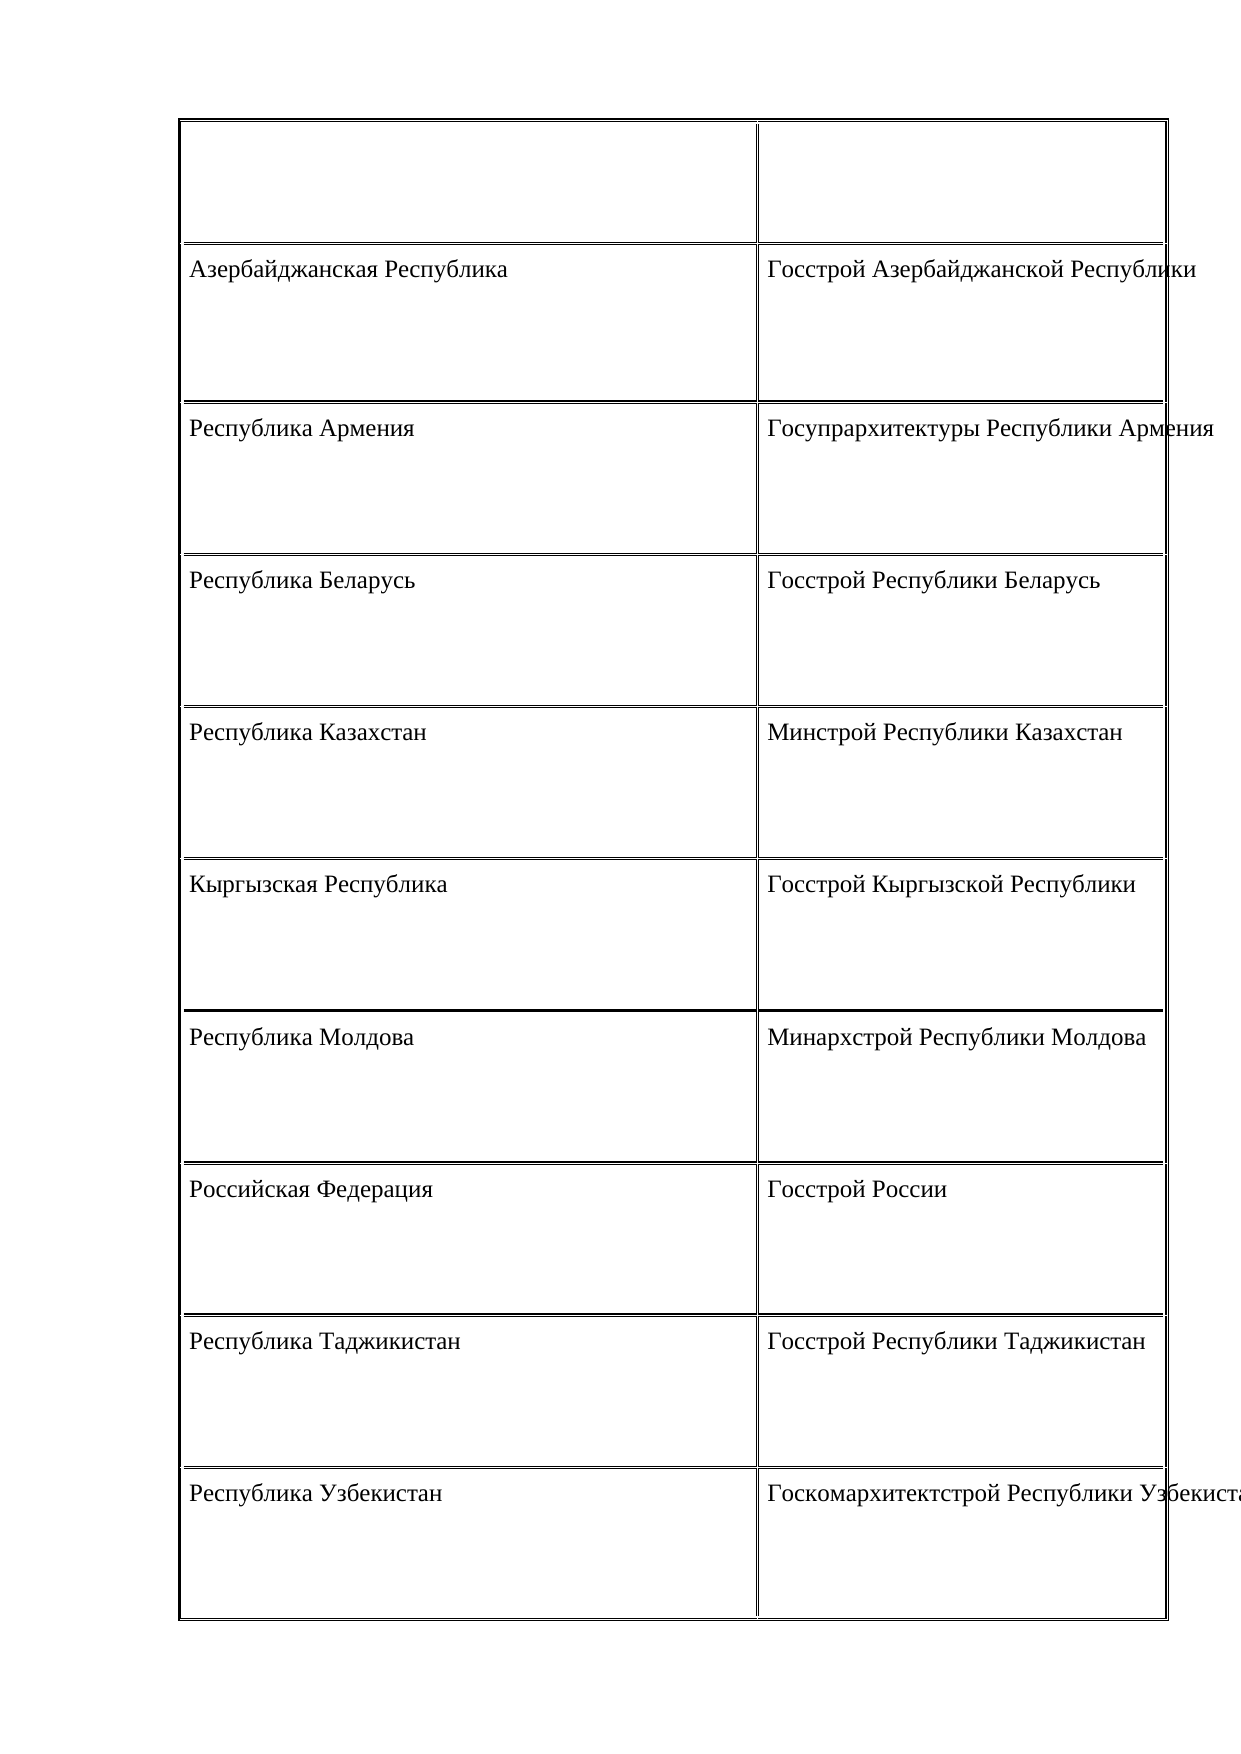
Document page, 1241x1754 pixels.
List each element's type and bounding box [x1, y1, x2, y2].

table_header [180, 122, 1167, 1618]
